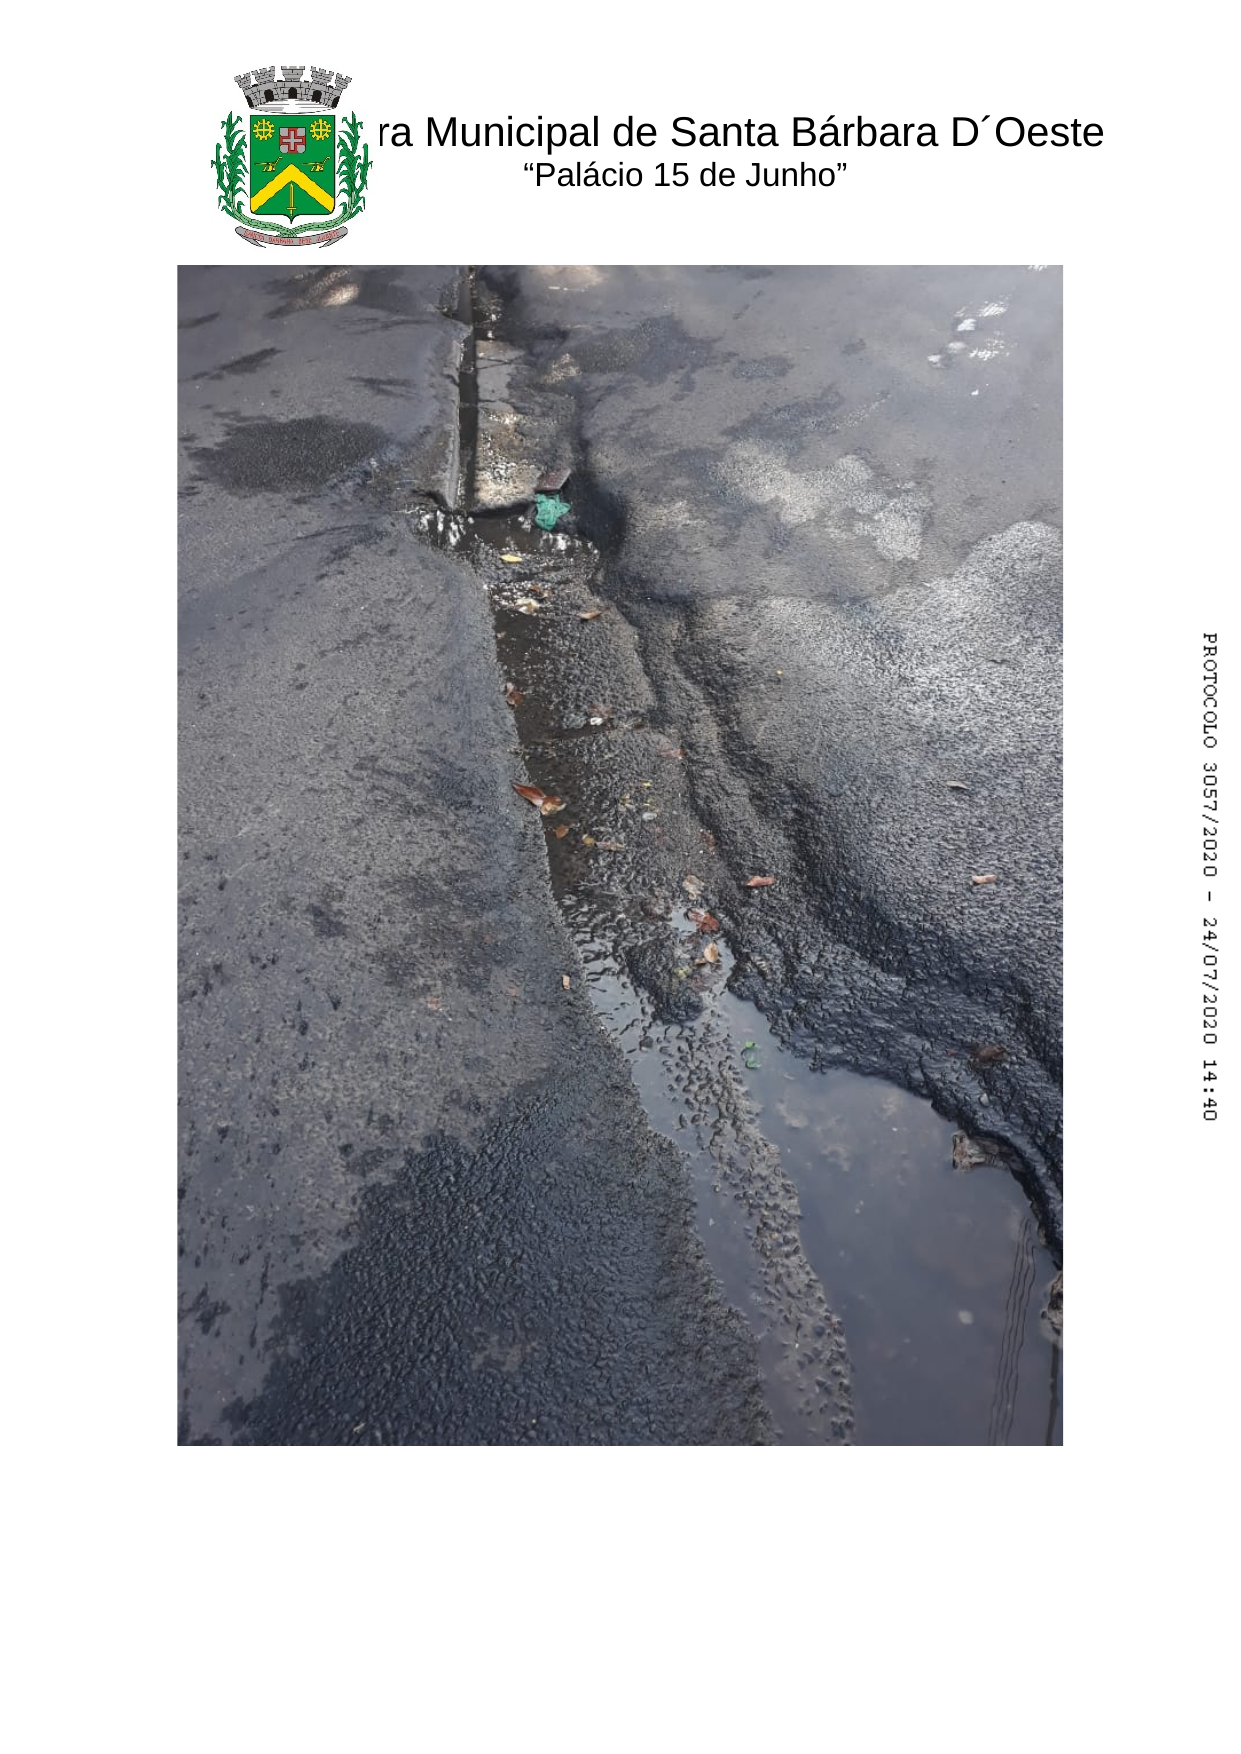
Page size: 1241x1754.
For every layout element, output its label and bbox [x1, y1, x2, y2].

picture [177, 265, 1064, 1446]
picture [210, 66, 380, 255]
picture [1177, 629, 1241, 1125]
